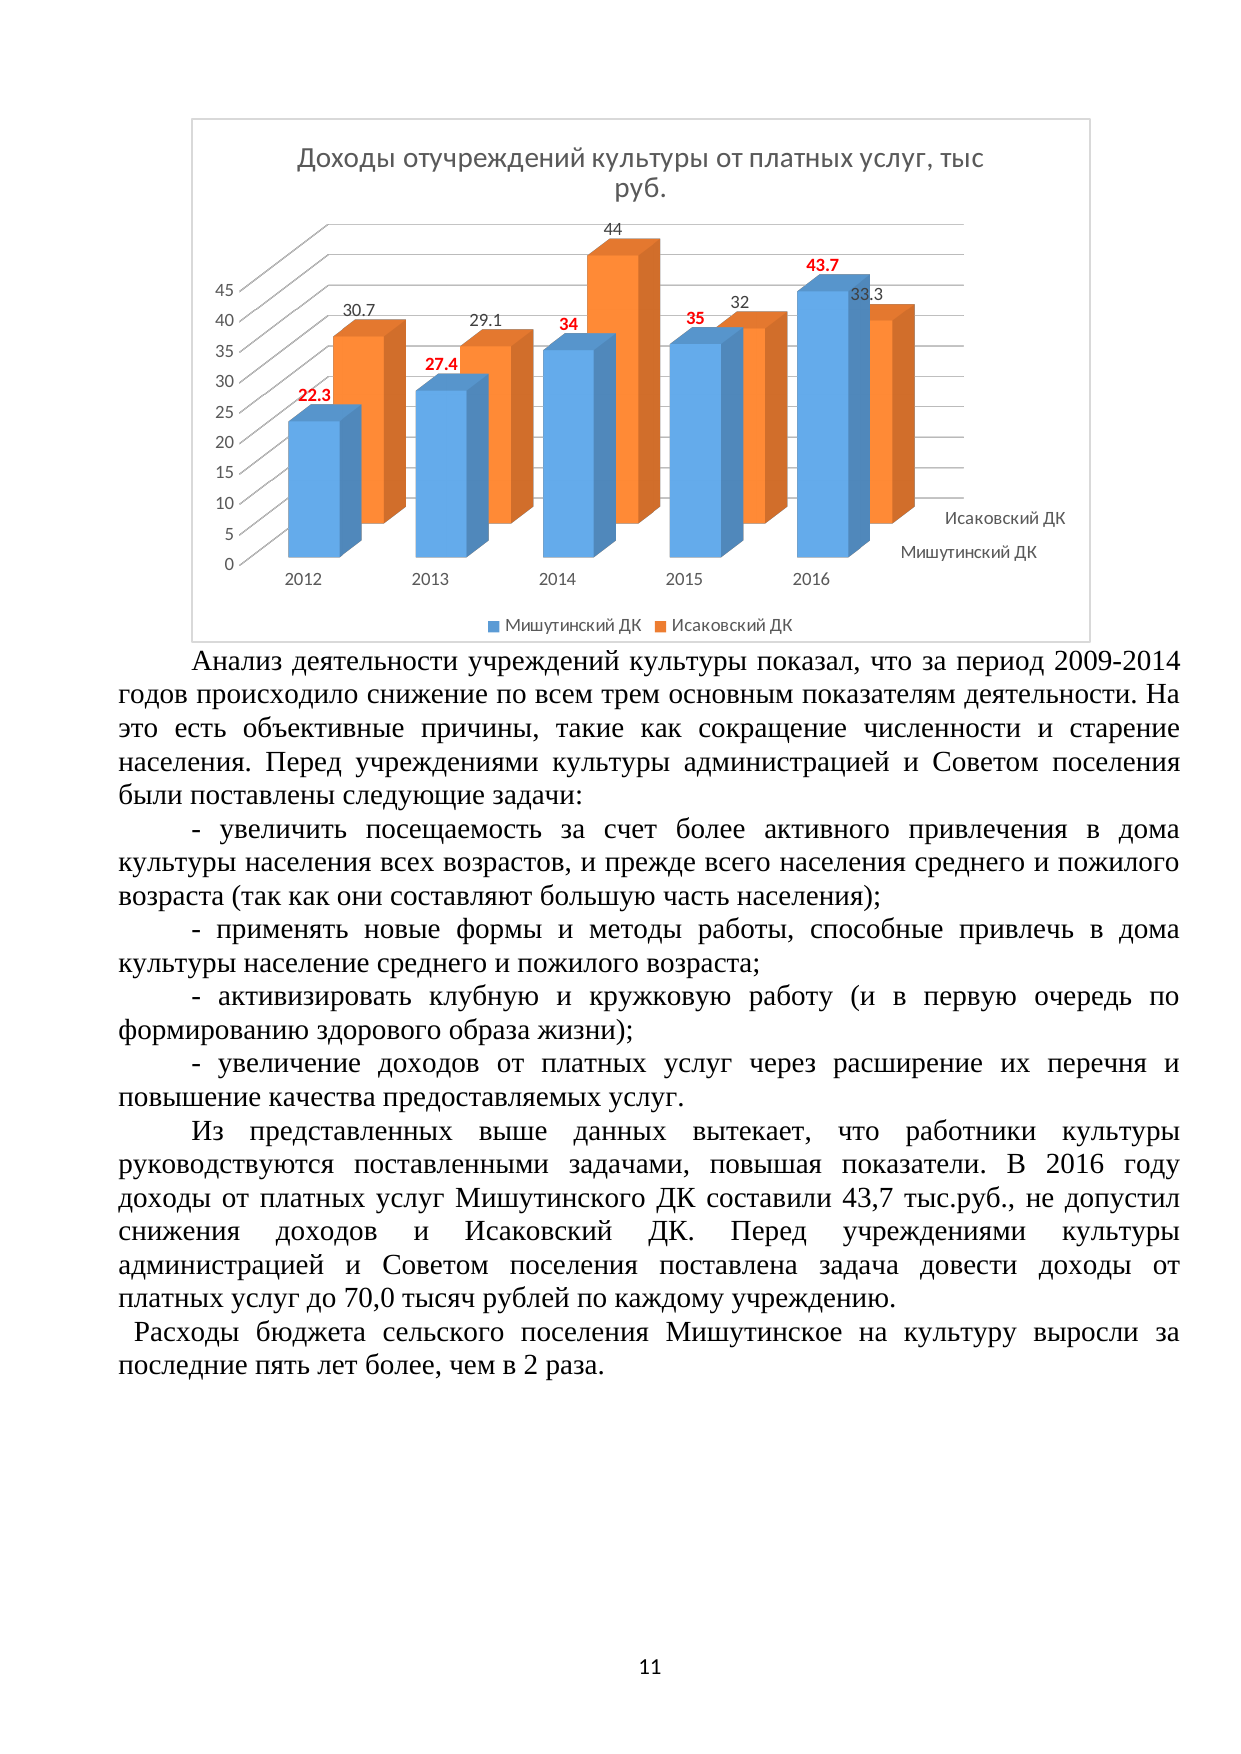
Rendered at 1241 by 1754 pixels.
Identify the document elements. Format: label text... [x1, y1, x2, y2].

text - активизировать клубную и кружковую работу (и в первую очередь по формированию здорового образа жизни); [118, 978, 1181, 1046]
text Из представленных выше данных вытекает, что работники культуры руководствуются поставленными задачами, повышая показатели. В 2016 году доходы от платных услуг Мишутинского ДК составили 43,7 тыс.руб., не допустил снижения доходов и Исаковский ДК. Перед учреждениями культуры администрацией и Советом поселения поставлена задача довести доходы от платных услуг до 70,0 тысяч рублей по каждому учреждению. [118, 1113, 1181, 1314]
text Расходы бюджета сельского поселения Мишутинское на культуру выросли за последние пять лет более, чем в 2 раза. [118, 1314, 1181, 1381]
text - увеличить посещаемость за счет более активного привлечения в дома культуры населения всех возрастов, и прежде всего населения среднего и пожилого возраста (так как они составляют большую часть населения); [118, 811, 1181, 911]
text - увеличение доходов от платных услуг через расширение их перечня и повышение качества предоставляемых услуг. [118, 1046, 1181, 1113]
text - применять новые формы и методы работы, способные привлечь в дома культуры население среднего и пожилого возраста; [118, 911, 1181, 978]
text Анализ деятельности учреждений культуры показал, что за период 2009-2014 годов происходило снижение по всем трем основным показателям деятельности. На это есть объективные причины, такие как сокращение численности и старение населения. Перед учреждениями культуры администрацией и Советом поселения были поставлены следующие задачи: [118, 643, 1181, 811]
